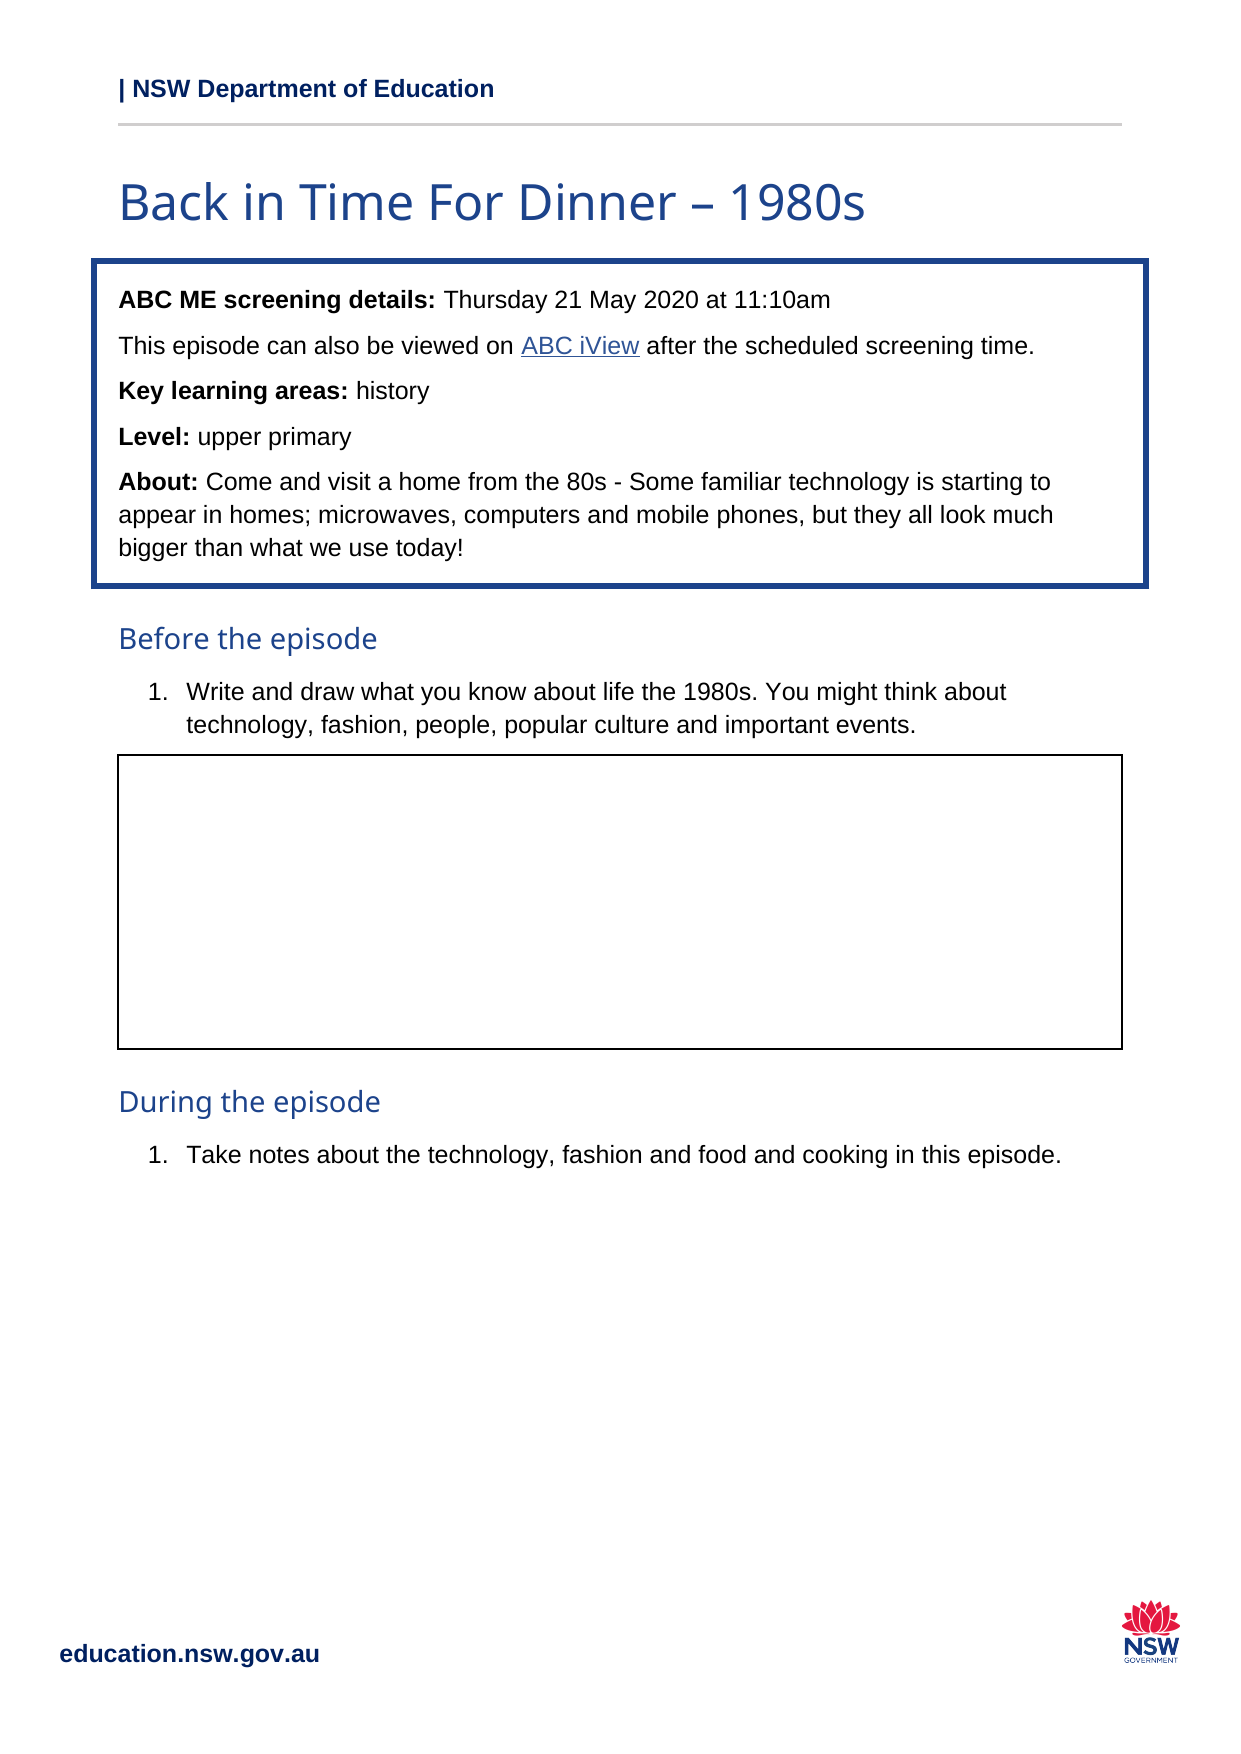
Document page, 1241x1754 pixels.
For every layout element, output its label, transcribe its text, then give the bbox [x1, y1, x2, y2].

text This episode can also be viewed on ABC iView after the scheduled screening time. [97, 304, 1143, 349]
picture [1121, 1599, 1181, 1663]
subtitle Back in Time For Dinner – 1980s [118, 167, 1122, 235]
text Key learning areas: history [97, 349, 1143, 395]
list Take notes about the technology, fashion and food and cooking in this episode. [148, 1139, 1122, 1168]
text ABC ME screening details: Thursday 21 May 2020 at 11:10am [97, 264, 1143, 304]
text About: Come and visit a home from the 80s - Some familiar technology is starting to appear in homes; microwaves, computers and mobile phones, but they all look much bigger than what we use today! [97, 440, 1143, 583]
subtitle Before the episode [118, 618, 1122, 658]
text Level: upper primary [97, 395, 1143, 440]
subtitle During the episode [118, 1081, 1122, 1121]
list Write and draw what you know about life the 1980s. You might think about technology, fashion, people, popular culture and important events. [148, 677, 1122, 738]
